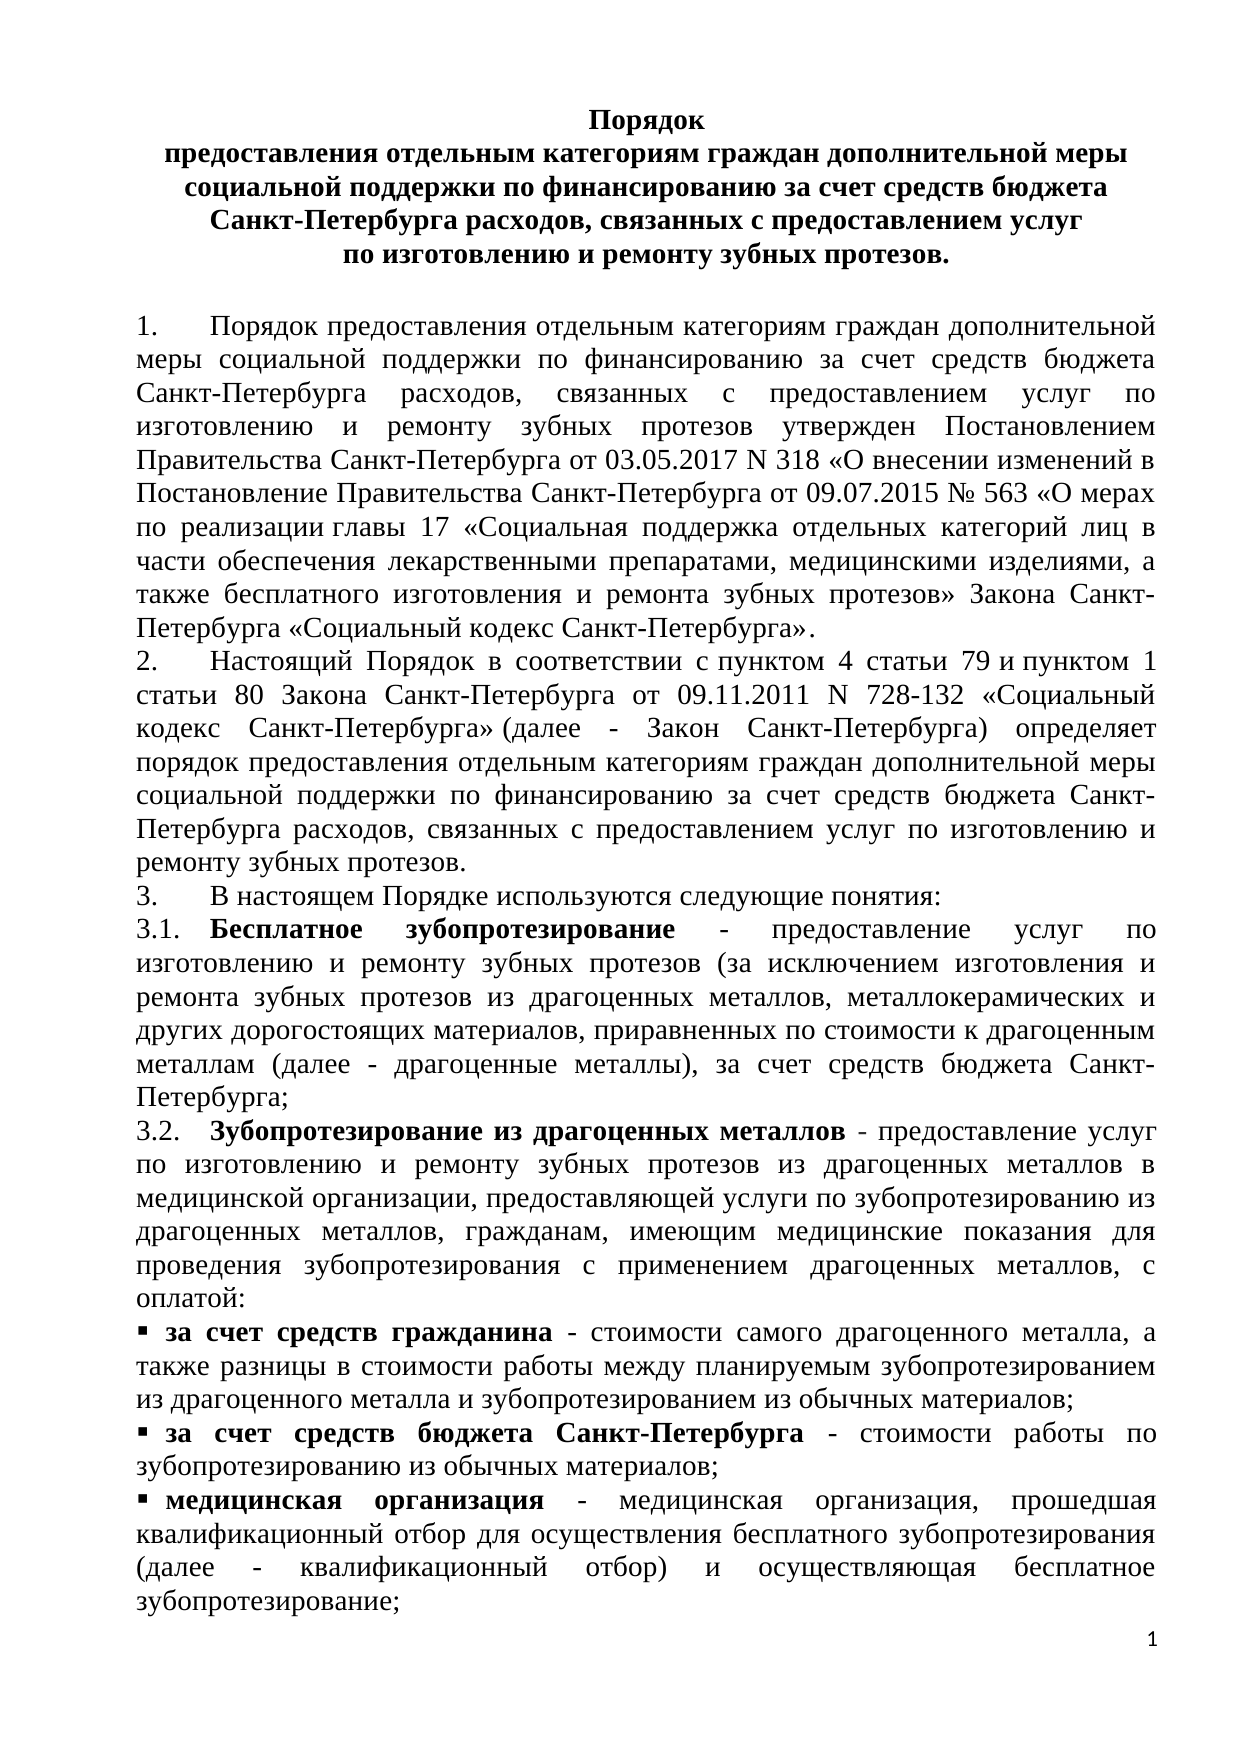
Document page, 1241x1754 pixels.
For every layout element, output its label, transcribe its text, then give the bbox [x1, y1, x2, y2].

text 3.1. Бесплатное зубопротезирование - предоставление услуг по изготовлению и ремонту зубных протезов (за исключением изготовления и ремонта зубных протезов из драгоценных металлов, металлокерамических и других дорогостоящих материалов, приравненных по стоимости к драгоценным металлам (далее - драгоценные металлы), за счет средств бюджета Санкт-Петербурга; [136, 912, 1157, 1113]
text по изготовлению и ремонту зубных протезов. [136, 236, 1157, 269]
list за счет средств гражданина - стоимости самого драгоценного металла, а также разницы в стоимости работы между планируемым зубопротезированием из драгоценного металла и зубопротезированием из обычных материалов; [136, 1314, 1157, 1415]
list медицинская организация - медицинская организация, прошедшая квалификационный отбор для осуществления бесплатного зубопротезирования (далее - квалификационный отбор) и осуществляющая бесплатное зубопротезирование; [136, 1482, 1157, 1616]
text Порядок предоставления отдельным категориям граждан дополнительной меры социальной поддержки по финансированию за счет средств бюджета Санкт-Петербурга расходов, связанных с предоставлением услуг [136, 102, 1157, 236]
text 3. В настоящем Порядке используются следующие понятия: [136, 878, 1157, 912]
text 3.2. Зубопротезирование из драгоценных металлов - предоставление услуг по изготовлению и ремонту зубных протезов из драгоценных металлов в медицинской организации, предоставляющей услуги по зубопротезированию из драгоценных металлов, гражданам, имеющим медицинские показания для проведения зубопротезирования с применением драгоценных металлов, с оплатой: [136, 1113, 1157, 1314]
list за счет средств бюджета Санкт-Петербурга - стоимости работы по зубопротезированию из обычных материалов; [136, 1415, 1157, 1482]
text 2. Настоящий Порядок в соответствии с пунктом 4 статьи 79 и пунктом 1 статьи 80 Закона Санкт-Петербурга от 09.11.2011 N 728-132 «Социальный кодекс Санкт-Петербурга» (далее - Закон Санкт-Петербурга) определяет порядок предоставления отдельным категориям граждан дополнительной меры социальной поддержки по финансированию за счет средств бюджета Санкт-Петербурга расходов, связанных с предоставлением услуг по изготовлению и ремонту зубных протезов. [136, 643, 1157, 878]
text 1. Порядок предоставления отдельным категориям граждан дополнительной меры социальной поддержки по финансированию за счет средств бюджета Санкт-Петербурга расходов, связанных с предоставлением услуг по изготовлению и ремонту зубных протезов утвержден Постановлением Правительства Санкт-Петербурга от 03.05.2017 N 318 «О внесении изменений в Постановление Правительства Санкт-Петербурга от 09.07.2015 № 563 «О мерах по реализации главы 17 «Социальная поддержка отдельных категорий лиц в части обеспечения лекарственными препаратами, медицинскими изделиями, а также бесплатного изготовления и ремонта зубных протезов» Закона Санкт-Петербурга «Социальный кодекс Санкт-Петербурга». [136, 308, 1157, 643]
